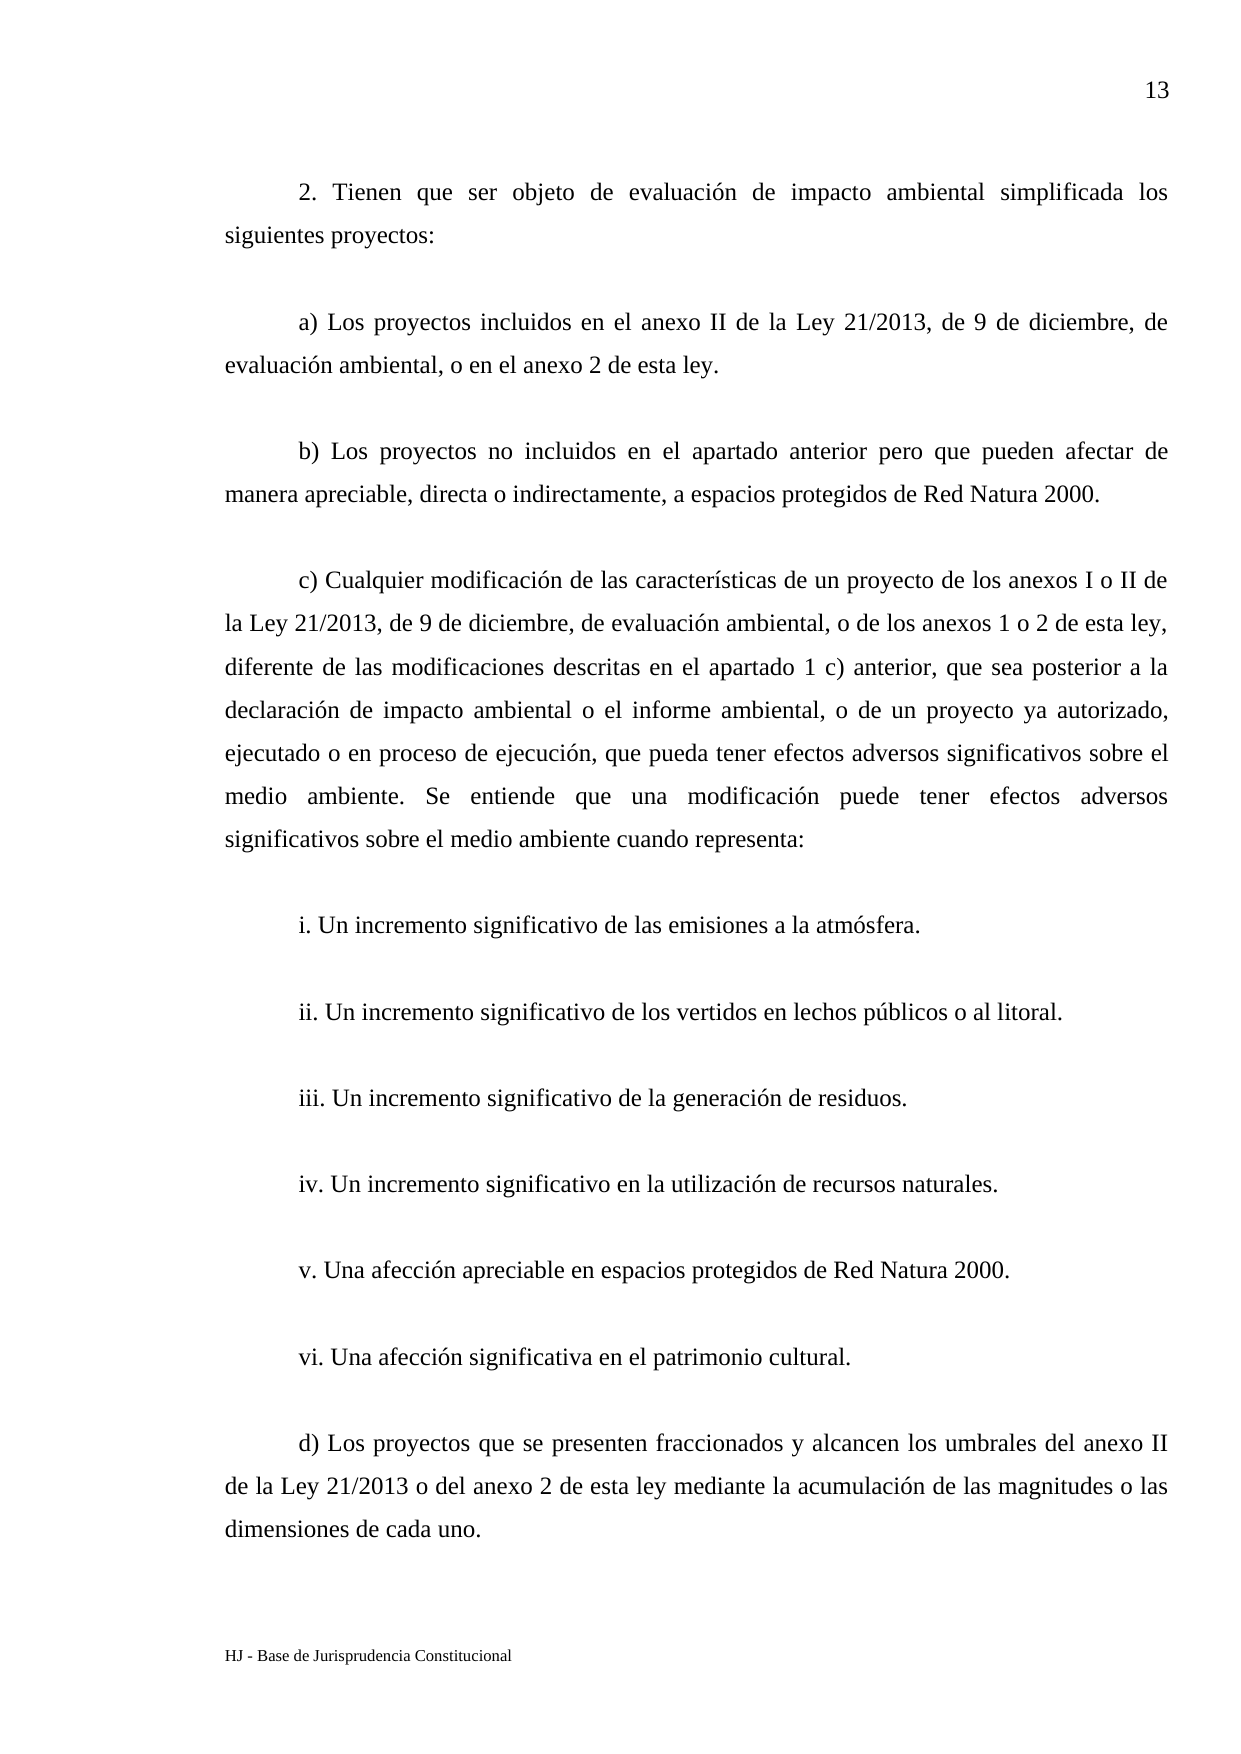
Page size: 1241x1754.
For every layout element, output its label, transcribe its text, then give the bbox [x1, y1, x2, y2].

text iv. Un incremento significativo en la utilización de recursos naturales. [224, 1169, 1169, 1198]
text iii. Un incremento significativo de la generación de residuos. [224, 1083, 1169, 1112]
text c) Cualquier modificación de las características de un proyecto de los anexos I o II de la Ley 21/2013, de 9 de diciembre, de evaluación ambiental, o de los anexos 1 o 2 de esta ley, diferente de las modificaciones descritas en el apartado 1 c) anterior, que sea posterior a la declaración de impacto ambiental o el informe ambiental, o de un proyecto ya autorizado, ejecutado o en proceso de ejecución, que pueda tener efectos adversos significativos sobre el medio ambiente. Se entiende que una modificación puede tener efectos adversos significativos sobre el medio ambiente cuando representa: [224, 565, 1169, 853]
text a) Los proyectos incluidos en el anexo II de la Ley 21/2013, de 9 de diciembre, de evaluación ambiental, o en el anexo 2 de esta ley. [224, 307, 1169, 378]
text ii. Un incremento significativo de los vertidos en lechos públicos o al litoral. [224, 997, 1169, 1025]
text b) Los proyectos no incluidos en el apartado anterior pero que pueden afectar de manera apreciable, directa o indirectamente, a espacios protegidos de Red Natura 2000. [224, 436, 1169, 508]
text vi. Una afección significativa en el patrimonio cultural. [224, 1342, 1169, 1370]
text i. Un incremento significativo de las emisiones a la atmósfera. [224, 910, 1169, 939]
text v. Una afección apreciable en espacios protegidos de Red Natura 2000. [224, 1255, 1169, 1284]
text d) Los proyectos que se presenten fraccionados y alcancen los umbrales del anexo II de la Ley 21/2013 o del anexo 2 de esta ley mediante la acumulación de las magnitudes o las dimensiones de cada uno. [224, 1428, 1169, 1543]
text 2. Tienen que ser objeto de evaluación de impacto ambiental simplificada los siguientes proyectos: [224, 177, 1169, 249]
